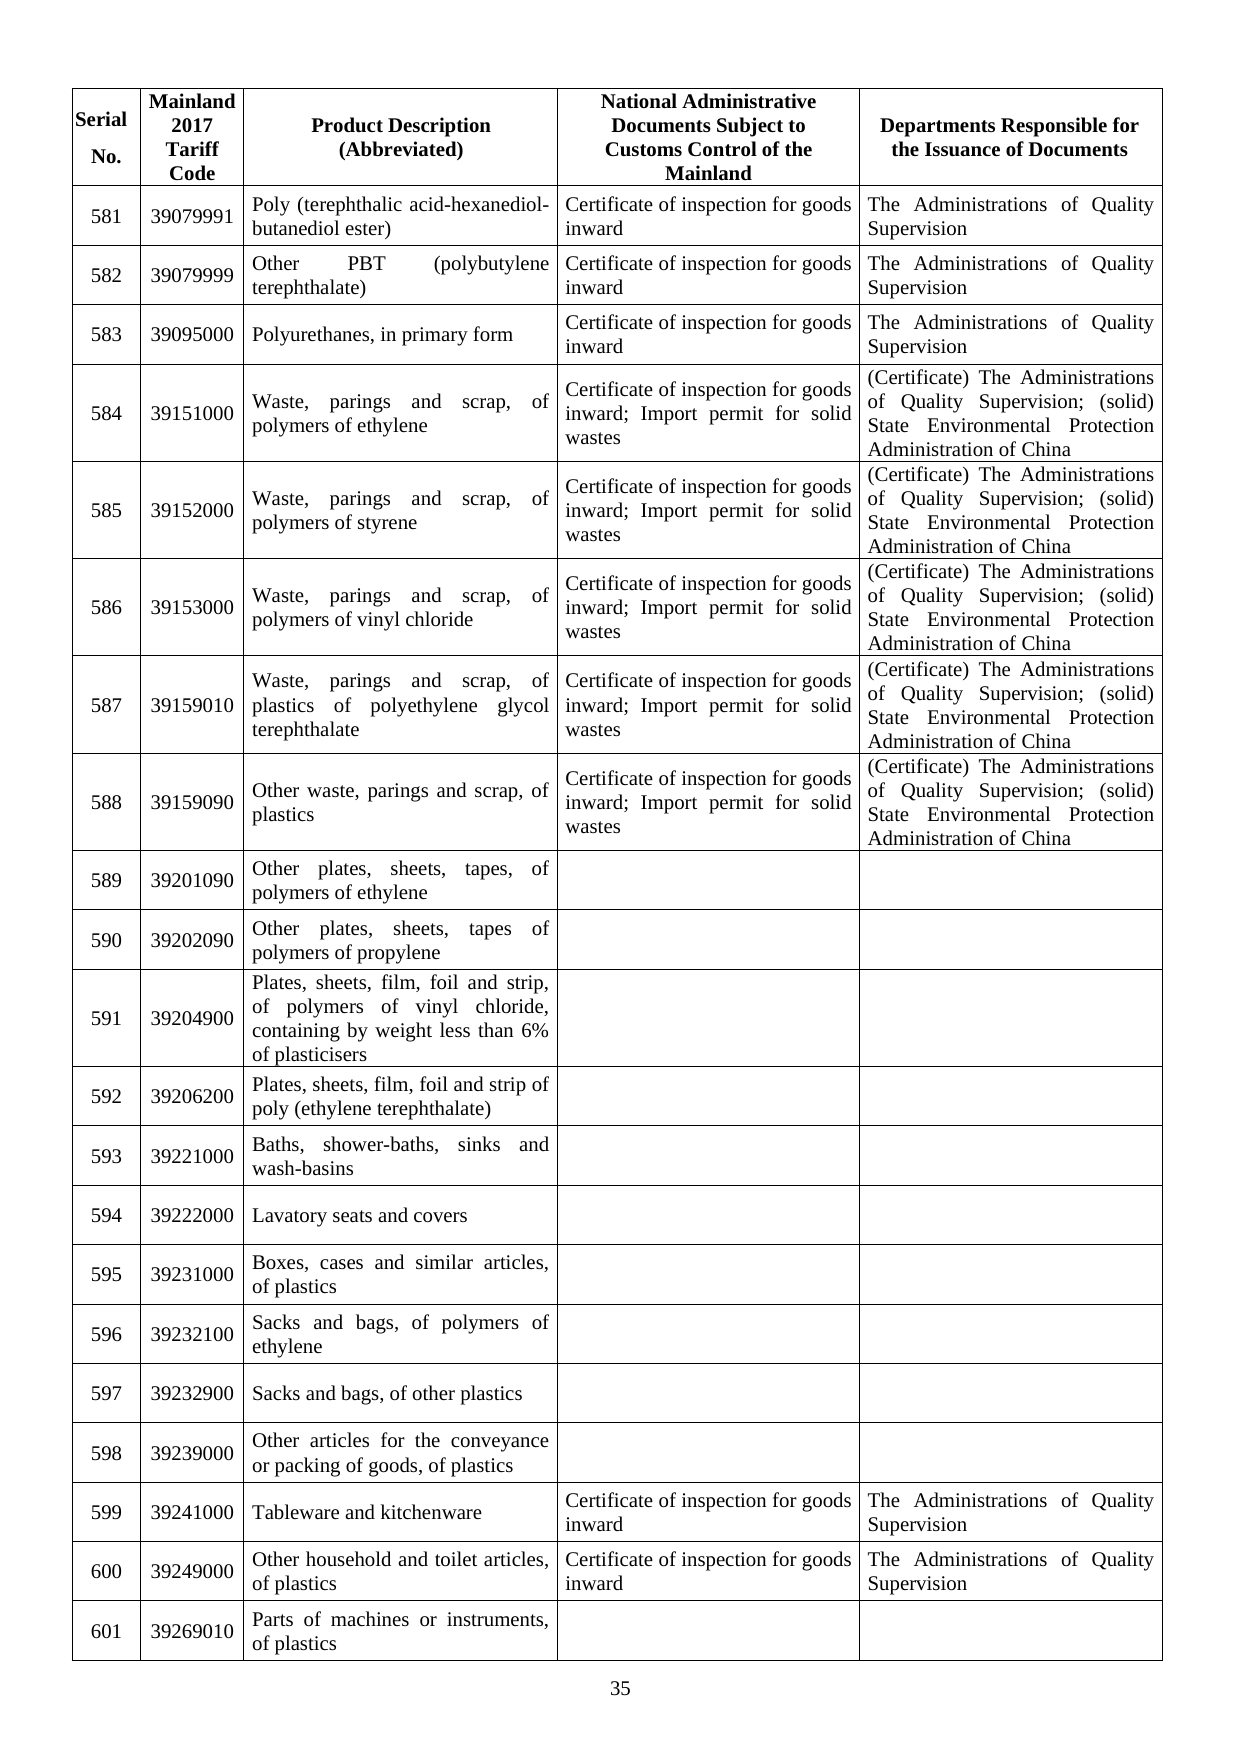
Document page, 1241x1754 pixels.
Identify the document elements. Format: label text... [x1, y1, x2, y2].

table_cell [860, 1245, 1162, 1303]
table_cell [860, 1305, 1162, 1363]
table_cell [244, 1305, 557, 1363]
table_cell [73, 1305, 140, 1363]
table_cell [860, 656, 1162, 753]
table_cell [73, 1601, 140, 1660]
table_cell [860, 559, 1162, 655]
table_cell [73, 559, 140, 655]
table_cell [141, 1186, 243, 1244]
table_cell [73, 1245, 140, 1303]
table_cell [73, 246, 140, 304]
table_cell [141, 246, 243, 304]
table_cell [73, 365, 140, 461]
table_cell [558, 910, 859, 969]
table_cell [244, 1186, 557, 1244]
table_header Departments Responsible for the Issuance of Documents [860, 89, 1162, 185]
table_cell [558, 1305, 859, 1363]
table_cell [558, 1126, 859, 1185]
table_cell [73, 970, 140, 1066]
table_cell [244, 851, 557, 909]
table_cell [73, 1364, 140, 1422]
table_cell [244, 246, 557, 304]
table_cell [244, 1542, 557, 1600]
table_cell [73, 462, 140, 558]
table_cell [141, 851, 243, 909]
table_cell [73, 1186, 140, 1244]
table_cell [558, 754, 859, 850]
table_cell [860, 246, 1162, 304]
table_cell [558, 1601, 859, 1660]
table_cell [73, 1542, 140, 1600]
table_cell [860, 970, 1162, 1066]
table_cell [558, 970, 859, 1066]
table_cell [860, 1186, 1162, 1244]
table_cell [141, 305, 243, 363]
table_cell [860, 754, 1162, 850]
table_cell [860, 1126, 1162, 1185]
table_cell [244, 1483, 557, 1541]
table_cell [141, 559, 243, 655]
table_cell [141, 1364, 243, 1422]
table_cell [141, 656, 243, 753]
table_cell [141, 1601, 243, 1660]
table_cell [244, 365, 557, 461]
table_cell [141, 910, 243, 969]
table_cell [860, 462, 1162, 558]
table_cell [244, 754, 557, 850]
table_header Mainland 2017 Tariff Code [141, 89, 243, 185]
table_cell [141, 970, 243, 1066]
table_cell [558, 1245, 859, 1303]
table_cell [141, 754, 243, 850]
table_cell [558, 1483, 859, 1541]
table_header Serial No. [73, 89, 140, 185]
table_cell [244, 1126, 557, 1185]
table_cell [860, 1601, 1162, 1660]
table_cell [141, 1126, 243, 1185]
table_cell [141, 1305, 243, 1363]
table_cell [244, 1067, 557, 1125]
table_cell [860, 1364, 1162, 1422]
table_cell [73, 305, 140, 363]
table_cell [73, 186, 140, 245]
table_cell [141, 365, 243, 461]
table_header National Administrative Documents Subject to Customs Control of the Mainland [558, 89, 859, 185]
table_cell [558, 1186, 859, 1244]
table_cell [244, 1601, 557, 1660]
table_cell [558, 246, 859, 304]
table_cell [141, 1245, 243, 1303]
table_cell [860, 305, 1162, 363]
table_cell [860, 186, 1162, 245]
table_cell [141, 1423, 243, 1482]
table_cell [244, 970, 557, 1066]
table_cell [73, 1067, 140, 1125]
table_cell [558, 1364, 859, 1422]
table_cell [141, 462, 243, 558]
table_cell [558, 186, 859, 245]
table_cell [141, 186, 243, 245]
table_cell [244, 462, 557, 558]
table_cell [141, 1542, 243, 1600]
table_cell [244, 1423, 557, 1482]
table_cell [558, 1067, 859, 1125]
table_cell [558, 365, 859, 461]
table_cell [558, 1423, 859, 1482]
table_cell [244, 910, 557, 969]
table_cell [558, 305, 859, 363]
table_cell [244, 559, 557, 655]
table_header Product Description (Abbreviated) [244, 89, 557, 185]
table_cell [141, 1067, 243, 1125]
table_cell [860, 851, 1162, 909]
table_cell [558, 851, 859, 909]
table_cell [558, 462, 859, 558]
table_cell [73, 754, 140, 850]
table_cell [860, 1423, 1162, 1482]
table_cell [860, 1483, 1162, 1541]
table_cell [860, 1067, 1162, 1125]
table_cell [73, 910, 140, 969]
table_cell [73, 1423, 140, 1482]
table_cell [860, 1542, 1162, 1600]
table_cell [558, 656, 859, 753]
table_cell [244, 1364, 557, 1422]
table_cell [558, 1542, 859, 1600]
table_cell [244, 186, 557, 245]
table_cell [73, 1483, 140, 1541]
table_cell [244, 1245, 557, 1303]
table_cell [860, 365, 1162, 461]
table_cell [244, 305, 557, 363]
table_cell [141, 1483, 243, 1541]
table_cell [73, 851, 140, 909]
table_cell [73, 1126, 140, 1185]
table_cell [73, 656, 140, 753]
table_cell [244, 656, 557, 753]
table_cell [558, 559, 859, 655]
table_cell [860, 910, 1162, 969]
